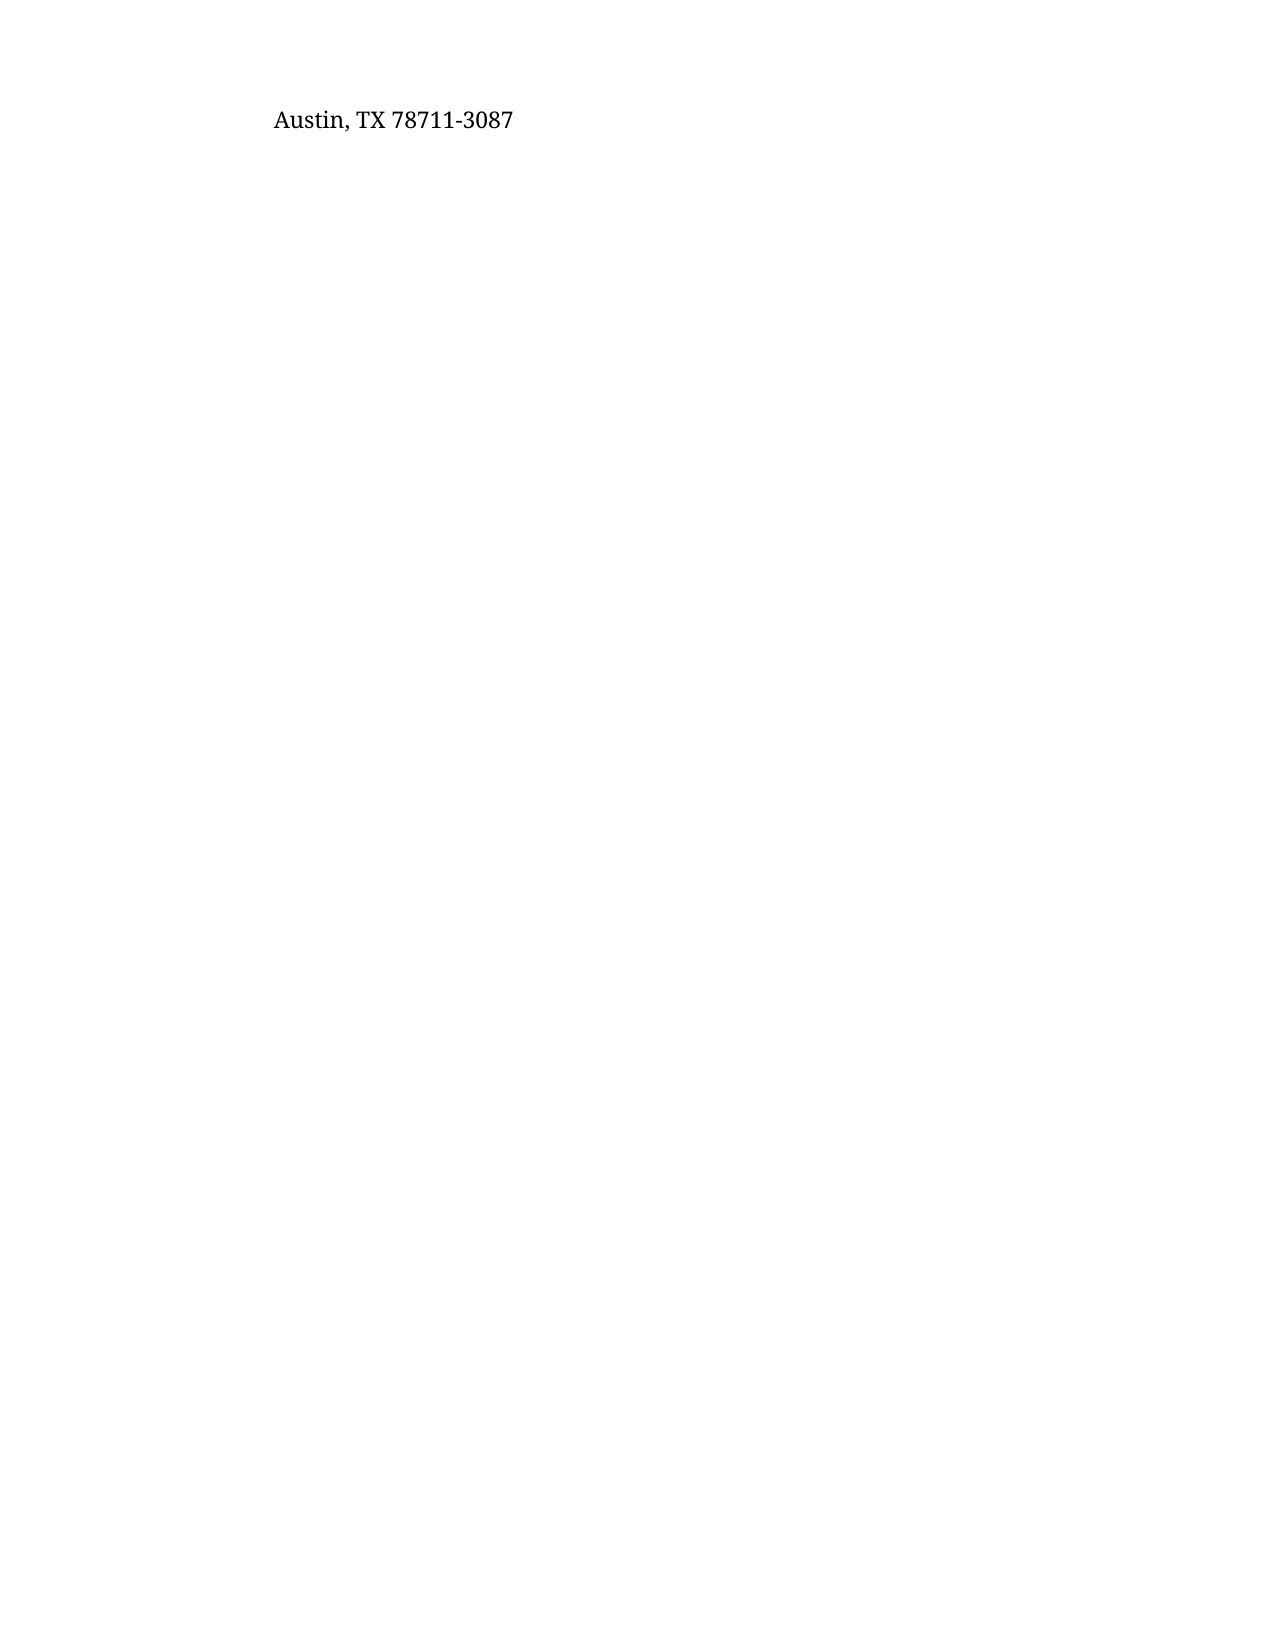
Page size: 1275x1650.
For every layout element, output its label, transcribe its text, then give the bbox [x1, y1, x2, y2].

text Austin, TX 78711-3087 [274, 105, 1170, 135]
